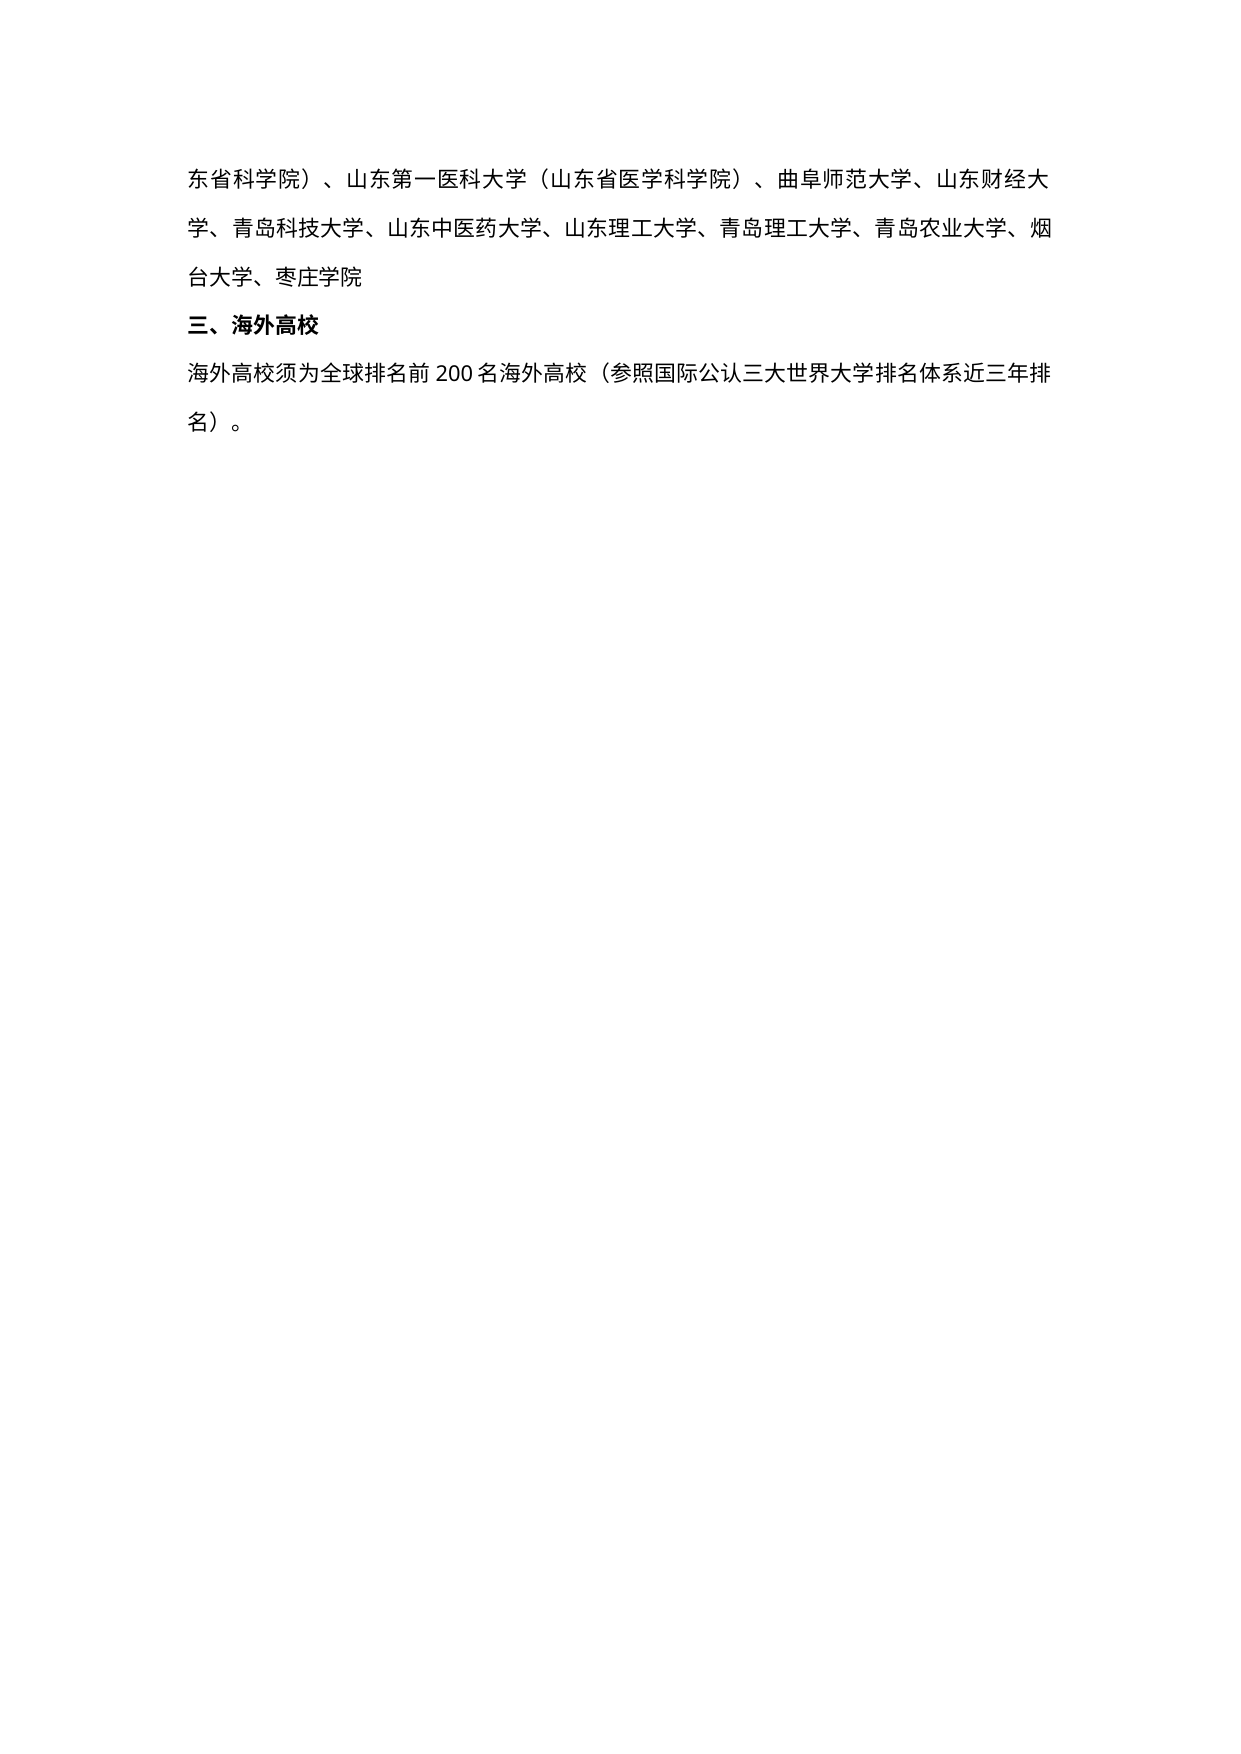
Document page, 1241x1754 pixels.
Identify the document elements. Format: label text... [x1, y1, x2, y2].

text 三、海外高校 [187, 308, 1053, 340]
text 海外高校须为全球排名前200名海外高校（参照国际公认三大世界大学排名体系近三年排名）。 [187, 356, 1053, 437]
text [187, 162, 1053, 292]
